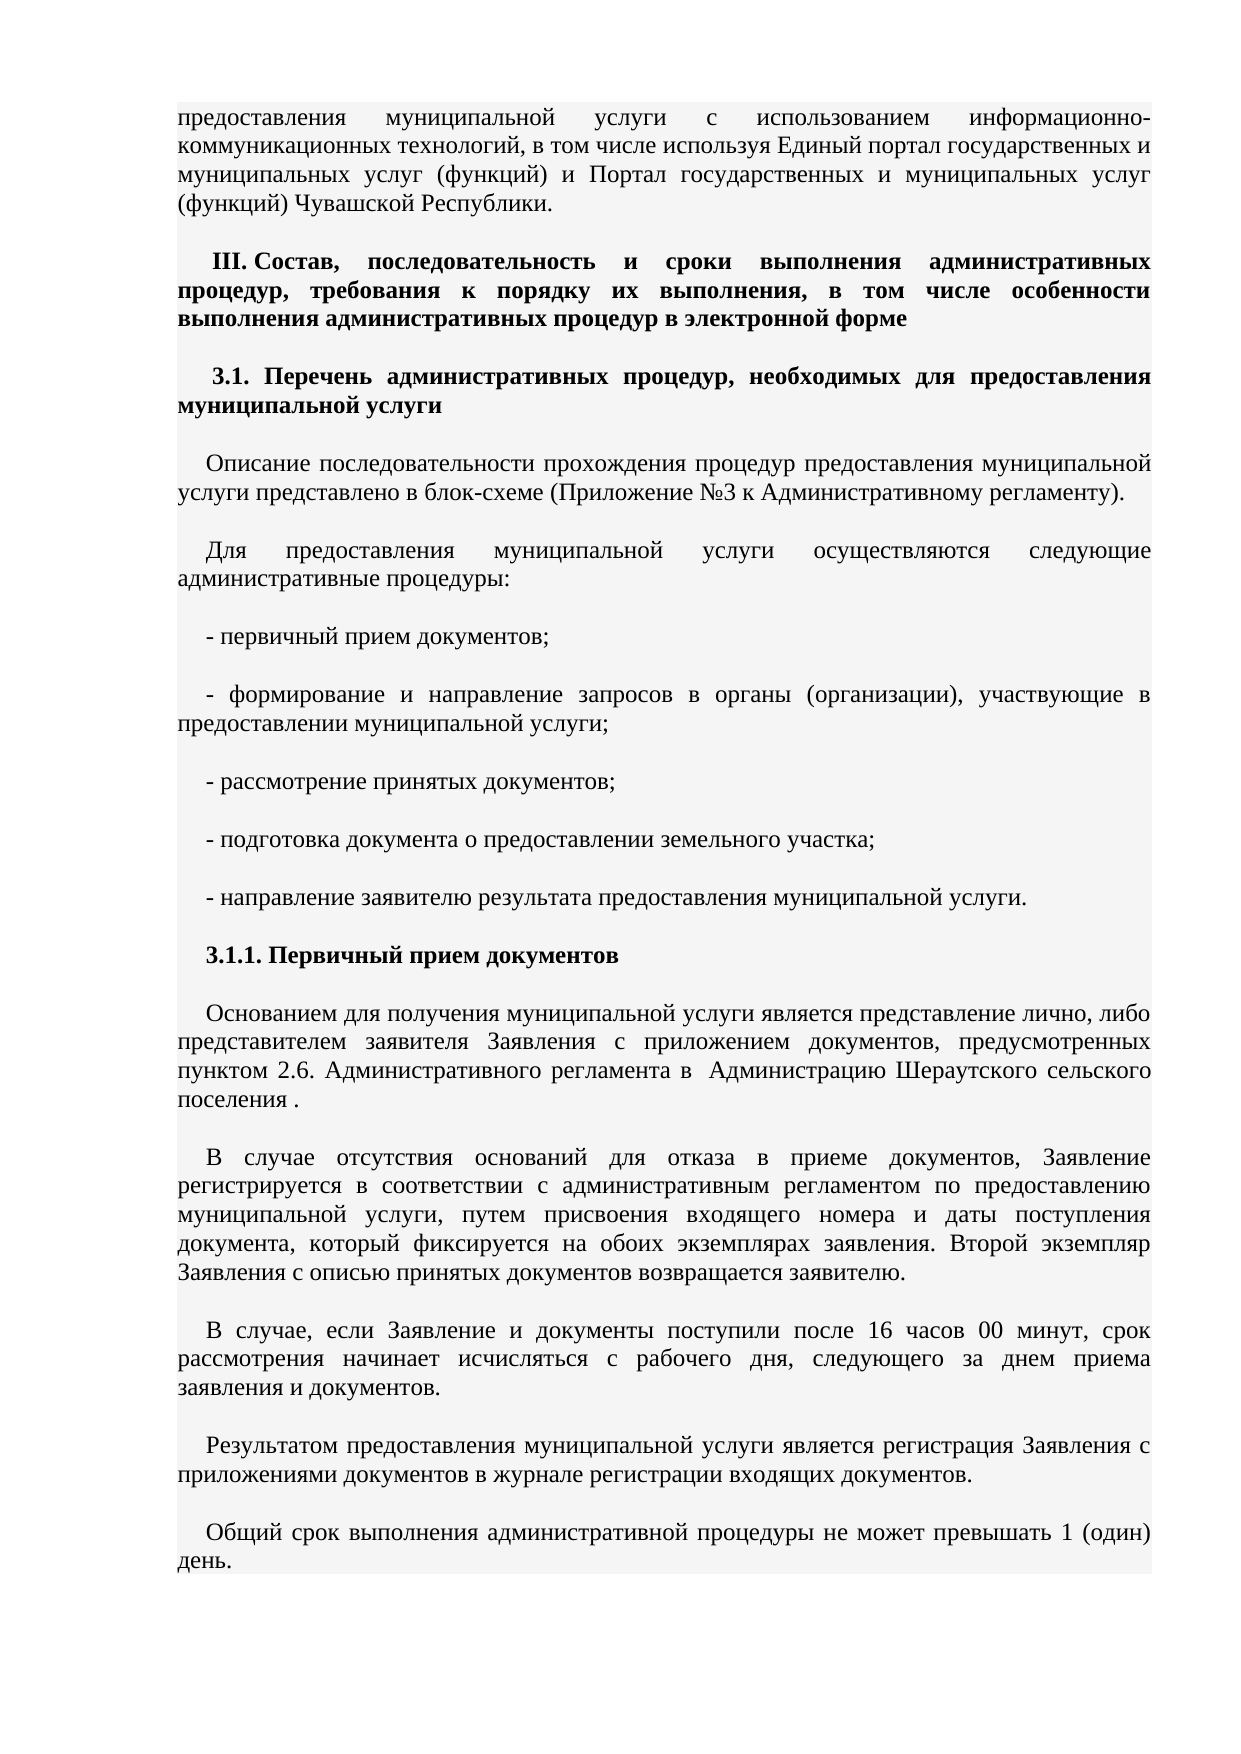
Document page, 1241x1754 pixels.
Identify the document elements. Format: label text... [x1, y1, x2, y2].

text В случае, если Заявление и документы поступили после 16 часов 00 минут, срок рассмотрения начинает исчисляться с рабочего дня, следующего за днем приема заявления и документов. [177, 1315, 1152, 1401]
text Для предоставления муниципальной услуги осуществляются следующие административные процедуры: [177, 535, 1152, 592]
text Описание последовательности прохождения процедур предоставления муниципальной услуги представлено в блок-схеме (Приложение №3 к Административному регламенту). [177, 448, 1152, 506]
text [177, 102, 1152, 217]
text III. Состав, последовательность и сроки выполнения административных процедур, требования к порядку их выполнения, в том числе особенности выполнения административных процедур в электронной форме [177, 246, 1152, 332]
text Основанием для получения муниципальной услуги является представление лично, либо представителем заявителя Заявления с приложением документов, предусмотренных пунктом 2.6. Административного регламента в Администрацию Шераутского сельского поселения . [177, 998, 1152, 1113]
text - формирование и направление запросов в органы (организации), участвующие в предоставлении муниципальной услуги; [177, 679, 1152, 737]
text - рассмотрение принятых документов; [177, 766, 1152, 795]
text - подготовка документа о предоставлении земельного участка; [177, 824, 1152, 853]
text - направление заявителю результата предоставления муниципальной услуги. [177, 882, 1152, 911]
text Общий срок выполнения административной процедуры не может превышать 1 (один) день. [177, 1517, 1152, 1574]
text 3.1.1. Первичный прием документов [177, 940, 1152, 968]
text Результатом предоставления муниципальной услуги является регистрация Заявления с приложениями документов в журнале регистрации входящих документов. [177, 1430, 1152, 1488]
text 3.1. Перечень административных процедур, необходимых для предоставления муниципальной услуги [177, 361, 1152, 419]
text В случае отсутствия оснований для отказа в приеме документов, Заявление регистрируется в соответствии с административным регламентом по предоставлению муниципальной услуги, путем присвоения входящего номера и даты поступления документа, который фиксируется на обоих экземплярах заявления. Второй экземпляр Заявления с описью принятых документов возвращается заявителю. [177, 1142, 1152, 1286]
text - первичный прием документов; [177, 621, 1152, 650]
